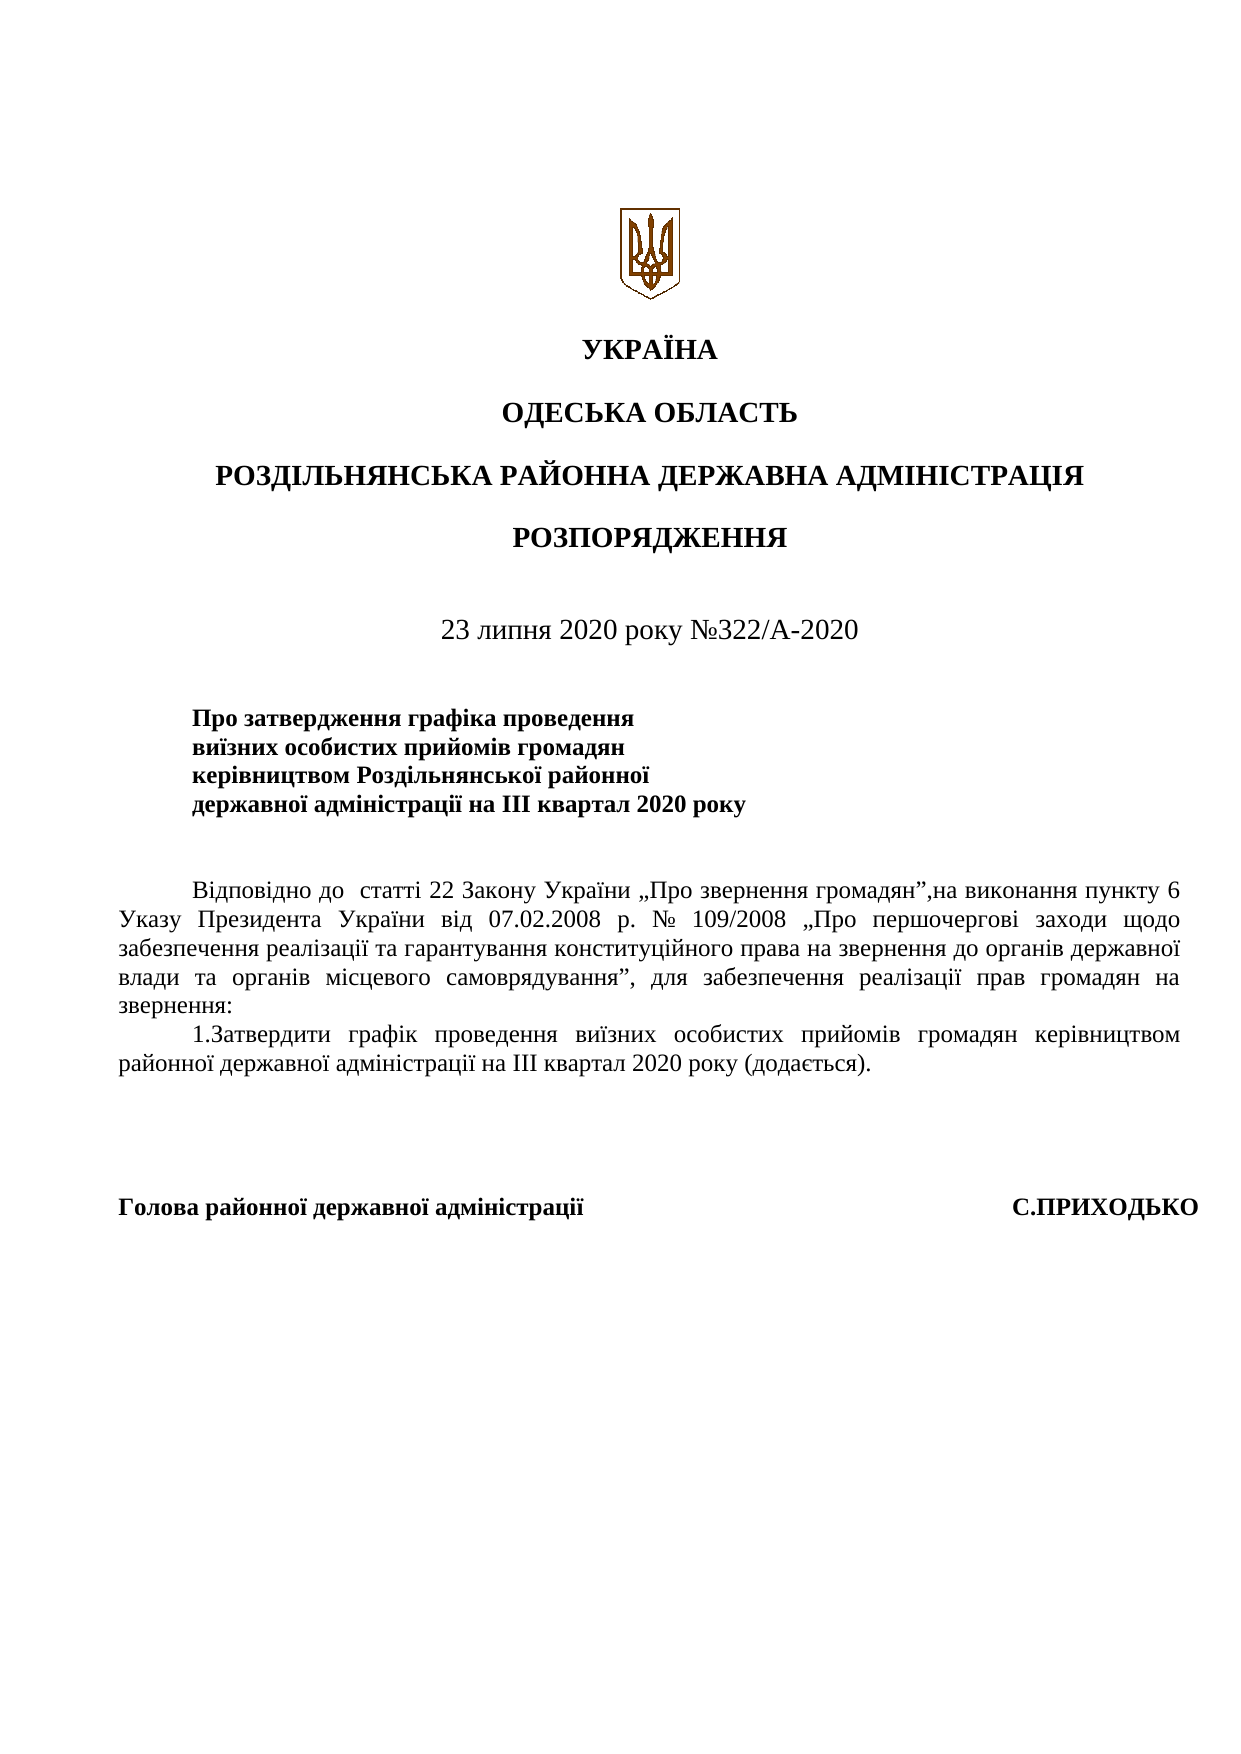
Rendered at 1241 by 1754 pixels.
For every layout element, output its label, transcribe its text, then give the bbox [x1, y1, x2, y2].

text 23 липня 2020 року №322/А-2020 [118, 612, 1181, 645]
text виїзних особистих прийомів громадян [118, 732, 1181, 760]
text Голова районної державної адміністрації С.ПРИХОДЬКО [118, 1192, 1240, 1220]
text РОЗДІЛЬНЯНСЬКА РАЙОННА ДЕРЖАВНА АДМІНІСТРАЦІЯ [118, 458, 1181, 491]
text УКРАЇНА [118, 332, 1181, 366]
text Про затвердження графіка проведення [118, 703, 1181, 732]
text державної адміністрації на IІІ квартал 2020 року [118, 789, 1181, 818]
text керівництвом Роздільнянської районної [118, 760, 1181, 789]
picture [614, 202, 685, 304]
text ОДЕСЬКА ОБЛАСТЬ [118, 395, 1181, 428]
text 1.Затвердити графік проведення виїзних особистих прийомів громадян керівництвом районної державної адміністрації на IІІ квартал 2020 року (додається). [118, 1019, 1181, 1077]
text Відповідно до статті 22 Закону України „Про звернення громадян”,на виконання пункту 6 Указу Президента України від 07.02.2008 р. № 109/2008 „Про першочергові заходи щодо забезпечення реалізації та гарантування конституційного права на звернення до органів державної влади та органів місцевого самоврядування”, для забезпечення реалізації прав громадян на звернення: [118, 875, 1181, 1019]
text РОЗПОРЯДЖЕННЯ [118, 520, 1181, 554]
